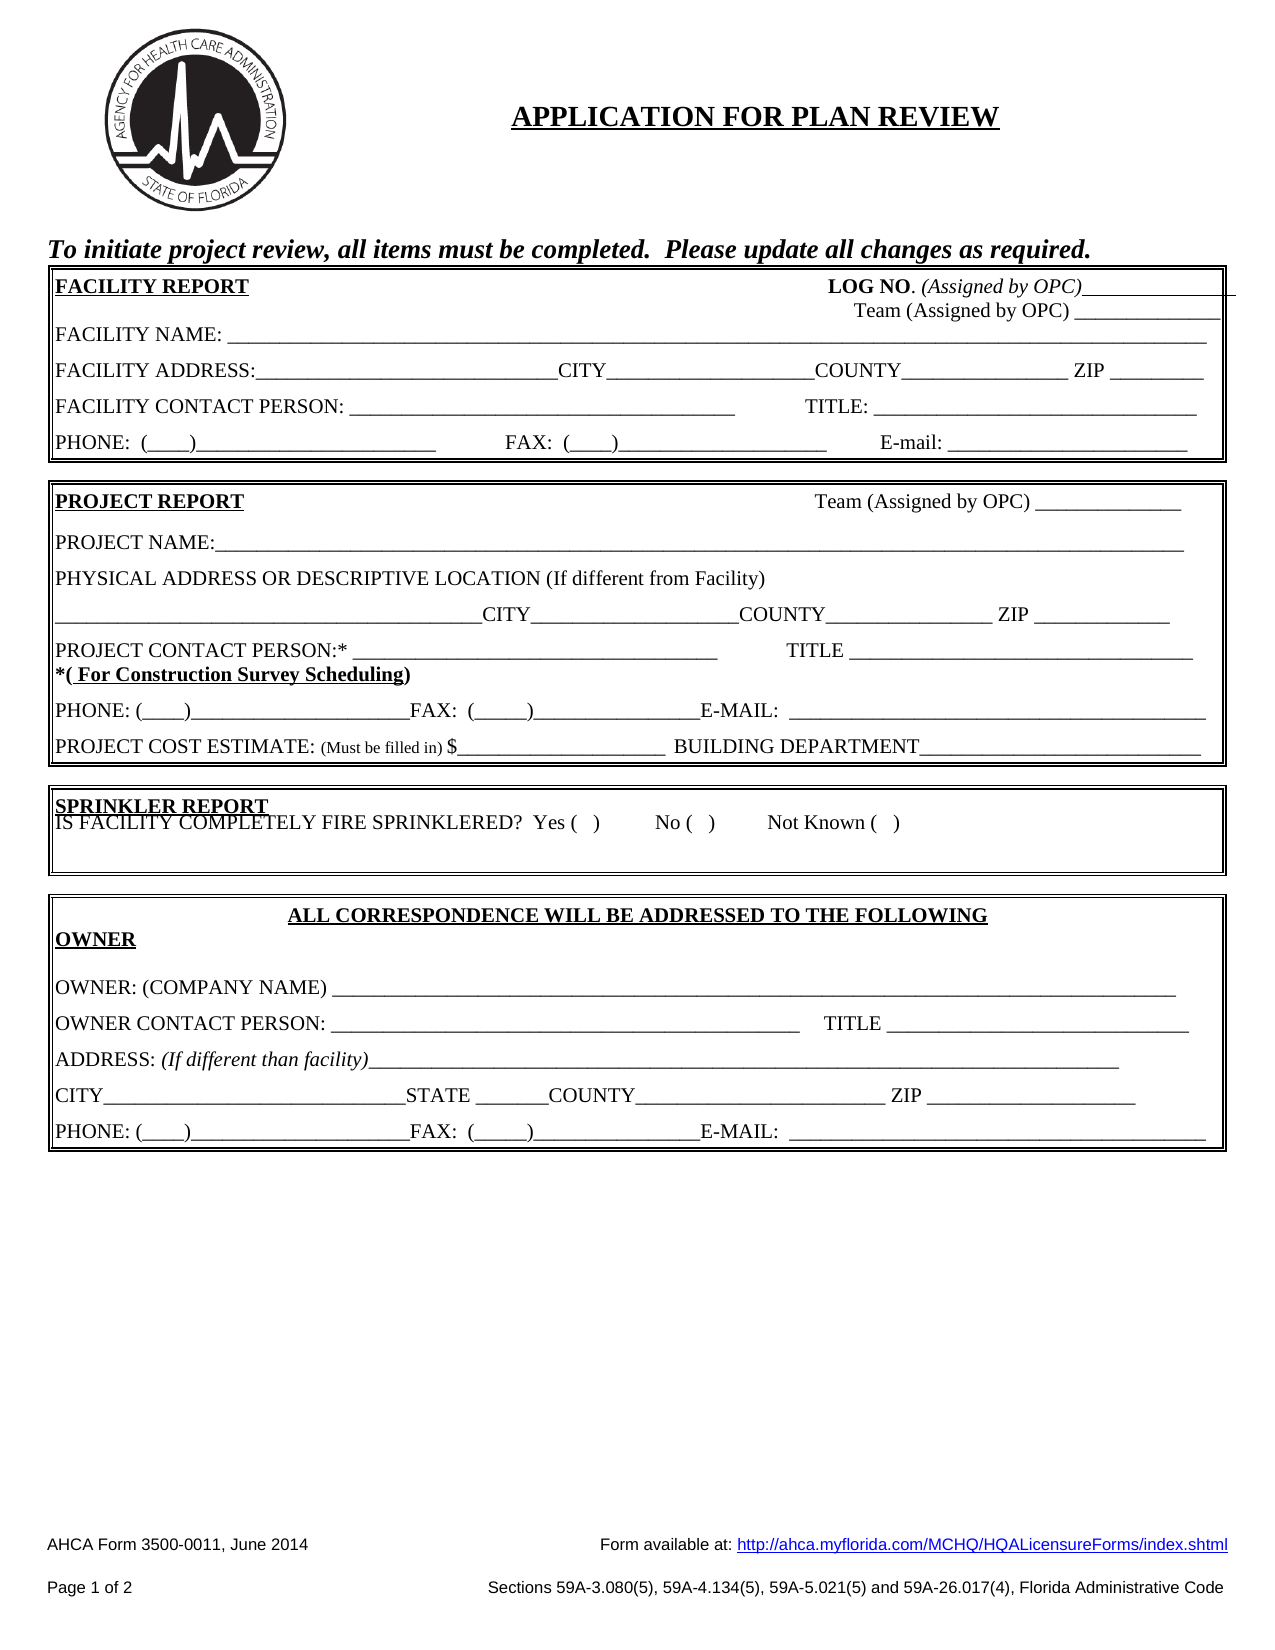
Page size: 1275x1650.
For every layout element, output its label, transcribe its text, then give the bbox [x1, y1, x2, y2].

text PHONE: (____)_____________________FAX: (_____)________________E-MAIL: ________________________________________ [53, 696, 1222, 722]
text *( For Construction Survey Scheduling) [55, 662, 1220, 686]
text PROJECT NAME:_____________________________________________________________________________________________ [55, 530, 1220, 554]
text Team (Assigned by OPC) ______________ [55, 298, 1220, 322]
text APPLICATION FOR PLAN REVIEW [150, 99, 1200, 133]
text PROJECT COST ESTIMATE: (Must be filled in) $____________________ BUILDING DEPARTMENT___________________________ [53, 732, 1222, 760]
text OWNER CONTACT PERSON: _____________________________________________ TITLE _____________________________ [53, 1009, 1222, 1035]
text IS FACILITY COMPLETELY FIRE SPRINKLERED? Yes ( ) No ( ) Not Known ( ) [53, 810, 1222, 836]
text _________________________________________CITY____________________COUNTY________________ ZIP _____________ [53, 600, 1222, 626]
text OWNER [55, 927, 1220, 951]
text ADDRESS: (If different than facility)________________________________________________________________________ CITY_____________________________STATE _______COUNTY________________________ ZIP ____________________ [53, 1045, 1222, 1107]
text SPRINKLER REPORT [53, 791, 1222, 810]
text FACILITY CONTACT PERSON: _____________________________________ TITLE: _______________________________ [53, 392, 1222, 418]
text PHYSICAL ADDRESS OR DESCRIPTIVE LOCATION (If different from Facility) [53, 564, 1222, 590]
text PHONE: (____)_____________________FAX: (_____)________________E-MAIL: ________________________________________ [53, 1117, 1222, 1145]
picture [102, 27, 288, 213]
text PROJECT REPORT Team (Assigned by OPC) ______________ [53, 487, 1222, 513]
text FACILITY REPORT LOG NO. (Assigned by OPC) [53, 272, 1222, 298]
text FACILITY NAME: ______________________________________________________________________________________________ [55, 322, 1220, 346]
text To initiate project review, all items must be completed. Please update all changes as required. [47, 233, 1200, 264]
text OWNER: (COMPANY NAME) _________________________________________________________________________________ [55, 975, 1220, 999]
text ALL CORRESPONDENCE WILL BE ADDRESSED TO THE FOLLOWING [53, 900, 1222, 927]
text PHONE: (____)_______________________ FAX: (____)____________________ E-mail: _______________________ [53, 428, 1222, 456]
text PROJECT CONTACT PERSON:* ___________________________________ TITLE _________________________________ [53, 636, 1222, 662]
text FACILITY ADDRESS:_____________________________CITY____________________COUNTY________________ ZIP _________ [53, 356, 1222, 382]
